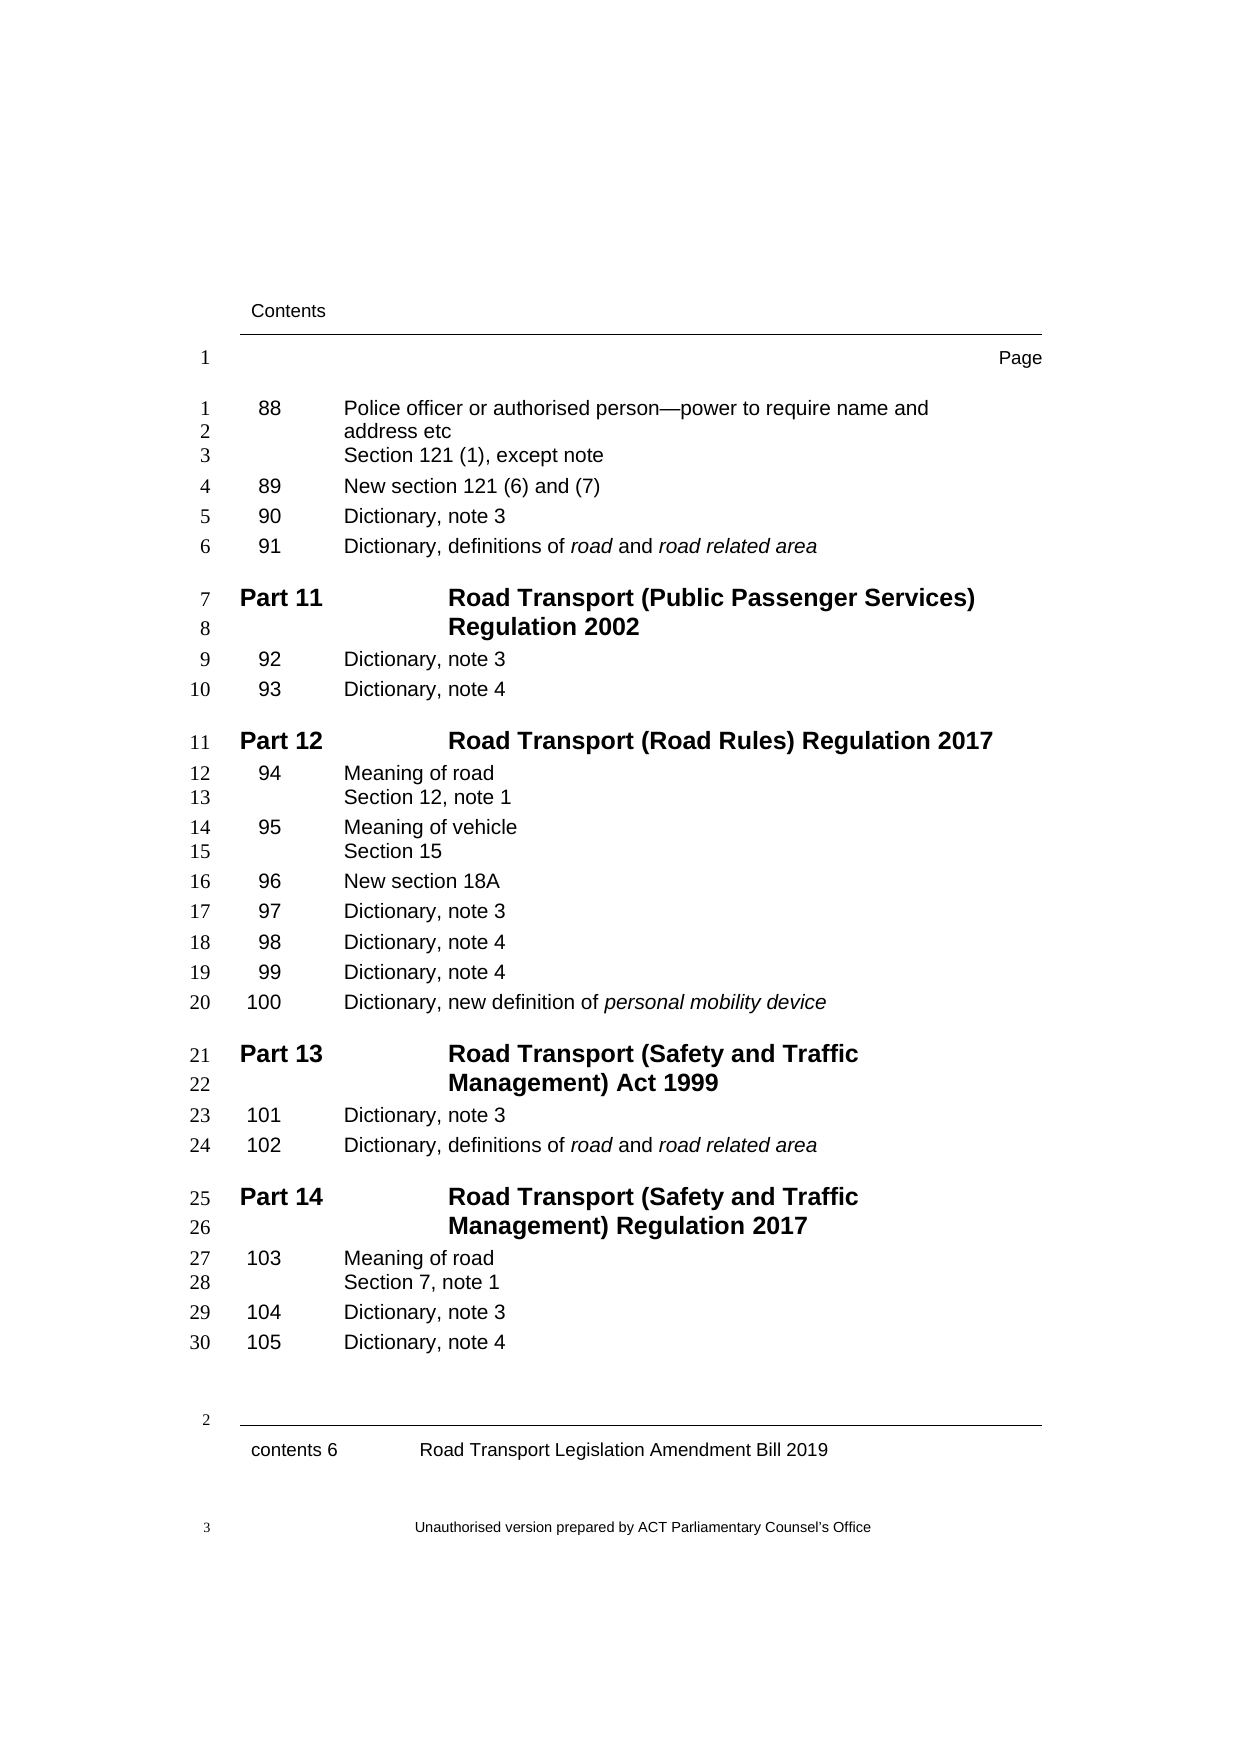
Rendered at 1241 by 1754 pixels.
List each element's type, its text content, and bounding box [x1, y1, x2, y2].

text 90 Dictionary, note 3 32 [239, 504, 996, 528]
text Part 14 Road Transport (Safety and Traffic Management) Regulation 2017 37 [239, 1182, 996, 1239]
text Part 12 Road Transport (Road Rules) Regulation 2017 34 [239, 726, 996, 754]
text 98 Dictionary, note 4 35 [239, 929, 996, 953]
text 97 Dictionary, note 3 35 [239, 899, 996, 923]
text 94 Meaning of road Section 12, note 1 34 [239, 761, 996, 809]
text 103 Meaning of road Section 7, note 1 37 [239, 1246, 996, 1293]
text Part 13 Road Transport (Safety and Traffic Management) Act 1999 36 [239, 1039, 996, 1096]
text 95 Meaning of vehicle Section 15 34 [239, 815, 996, 863]
text 92 Dictionary, note 3 33 [239, 647, 996, 671]
text 99 Dictionary, note 4 35 [239, 960, 996, 984]
text 91 Dictionary, definitions of road and road related area 32 [239, 534, 996, 558]
text 104 Dictionary, note 3 37 [239, 1300, 996, 1324]
text Part 11 Road Transport (Public Passenger Services) Regulation 2002 33 [239, 583, 996, 640]
text 93 Dictionary, note 4 33 [239, 677, 996, 701]
text 102 Dictionary, definitions of road and road related area 36 [239, 1133, 996, 1157]
text 105 Dictionary, note 4 37 [239, 1330, 996, 1354]
text 88 Police officer or authorised person—power to require name and address etc Section 121 (1), except note 31 [239, 395, 996, 467]
text 100 Dictionary, new definition of personal mobility device 35 [239, 990, 996, 1014]
text 89 New section 121 (6) and (7) 31 [239, 473, 996, 497]
text 96 New section 18A 34 [239, 869, 996, 893]
text 101 Dictionary, note 3 36 [239, 1103, 996, 1127]
